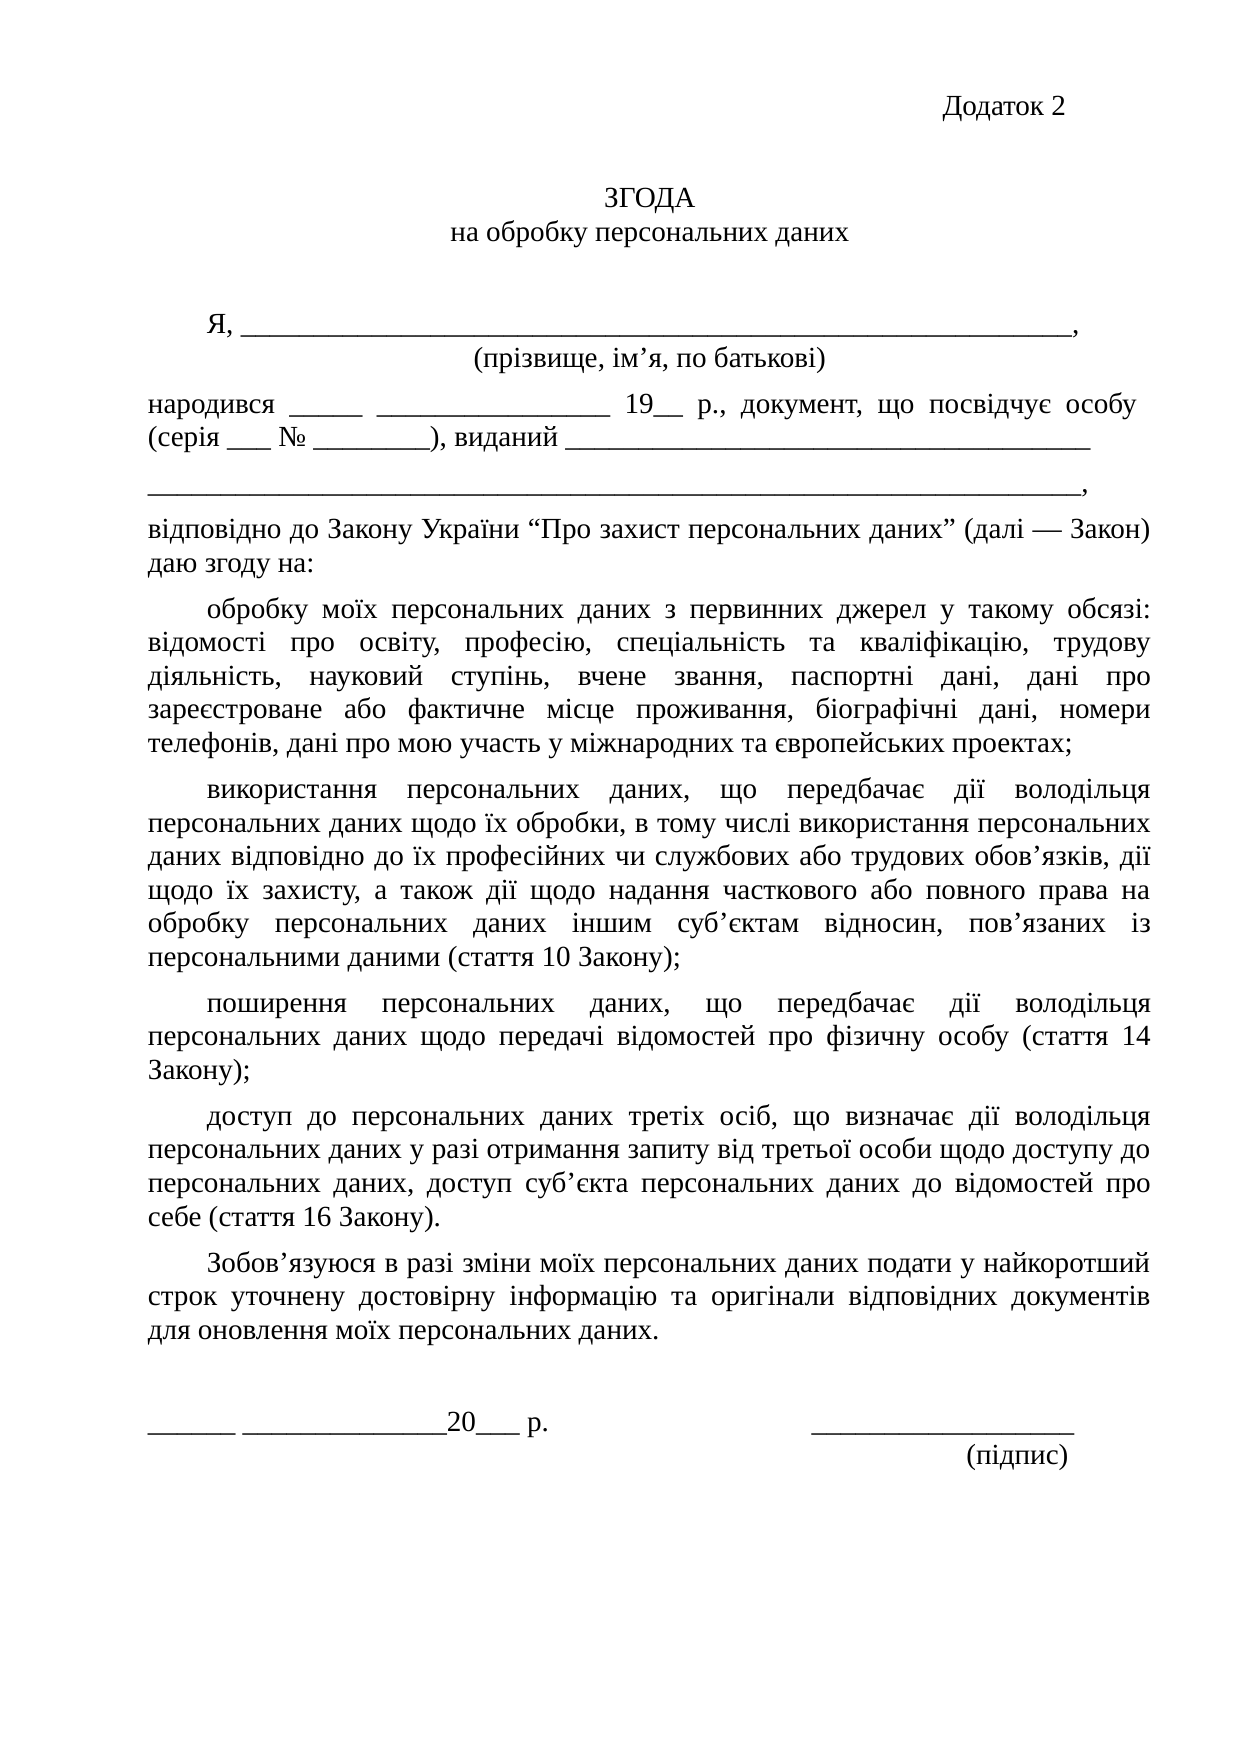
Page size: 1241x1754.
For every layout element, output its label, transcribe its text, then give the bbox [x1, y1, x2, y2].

text ЗГОДА на обробку персональних даних [148, 181, 1152, 248]
text Додаток 2 [856, 88, 1152, 156]
text ________________________________________________________________, [148, 465, 1152, 499]
text відповідно до Закону України “Про захист персональних даних” (далі — Закон) даю згоду на: [148, 511, 1152, 578]
text доступ до персональних даних третіх осіб, що визначає дії володільця персональних даних у разі отримання запиту від третьої особи щодо доступу до персональних даних, доступ суб’єкта персональних даних до відомостей про себе (стаття 16 Закону). [148, 1098, 1152, 1232]
text використання персональних даних, що передбачає дії володільця персональних даних щодо їх обробки, в тому числі використання персональних даних відповідно до їх професійних чи службових або трудових обов’язків, дії щодо їх захисту, а також дії щодо надання часткового або повного права на обробку персональних даних іншим суб’єктам відносин, пов’язаних із персональними даними (стаття 10 Закону); [148, 771, 1152, 972]
text (підпис) [148, 1437, 1152, 1471]
text поширення персональних даних, що передбачає дії володільця персональних даних щодо передачі відомостей про фізичну особу (стаття 14 Закону); [148, 985, 1152, 1086]
text обробку моїх персональних даних з первинних джерел у такому обсязі: відомості про освіту, професію, спеціальність та кваліфікацію, трудову діяльність, науковий ступінь, вчене звання, паспортні дані, дані про зареєстроване або фактичне місце проживання, біографічні дані, номери телефонів, дані про мою участь у міжнародних та європейських проектах; [148, 591, 1152, 759]
text народився _____ ________________ 19__ р., документ, що посвідчує особу (серія ___ № ________), виданий ____________________________________ [148, 386, 1152, 453]
text Я, _________________________________________________________, [148, 306, 1152, 340]
text Зобов’язуюся в разі зміни моїх персональних даних подати у найкоротший строк уточнену достовірну інформацію та оригінали відповідних документів для оновлення моїх персональних даних. [148, 1245, 1152, 1345]
text ______ ______________20___ р. __________________ [148, 1404, 1152, 1437]
text (прізвище, ім’я, по батькові) [148, 340, 1152, 373]
